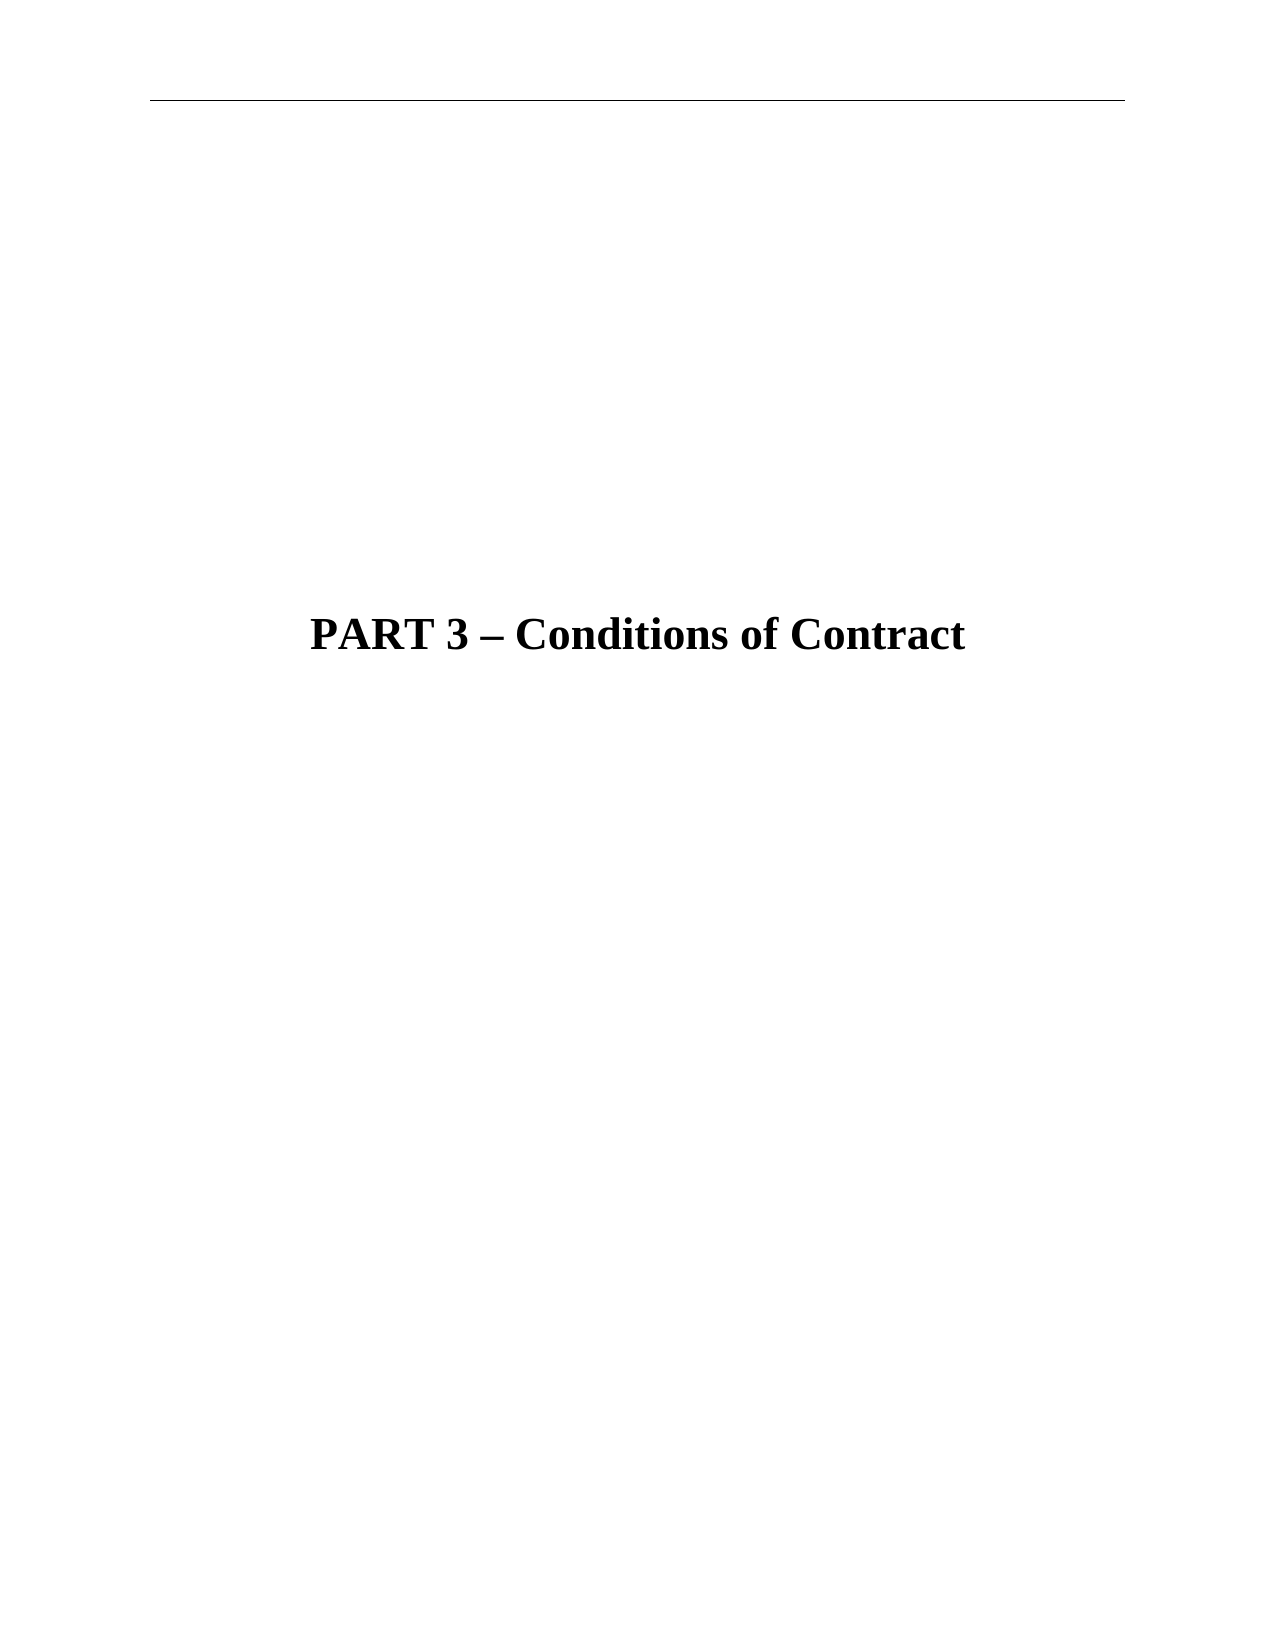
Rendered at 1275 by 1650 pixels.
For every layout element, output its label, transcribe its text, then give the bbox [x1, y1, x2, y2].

subtitle PART 3 – Conditions of Contract [150, 606, 1125, 659]
